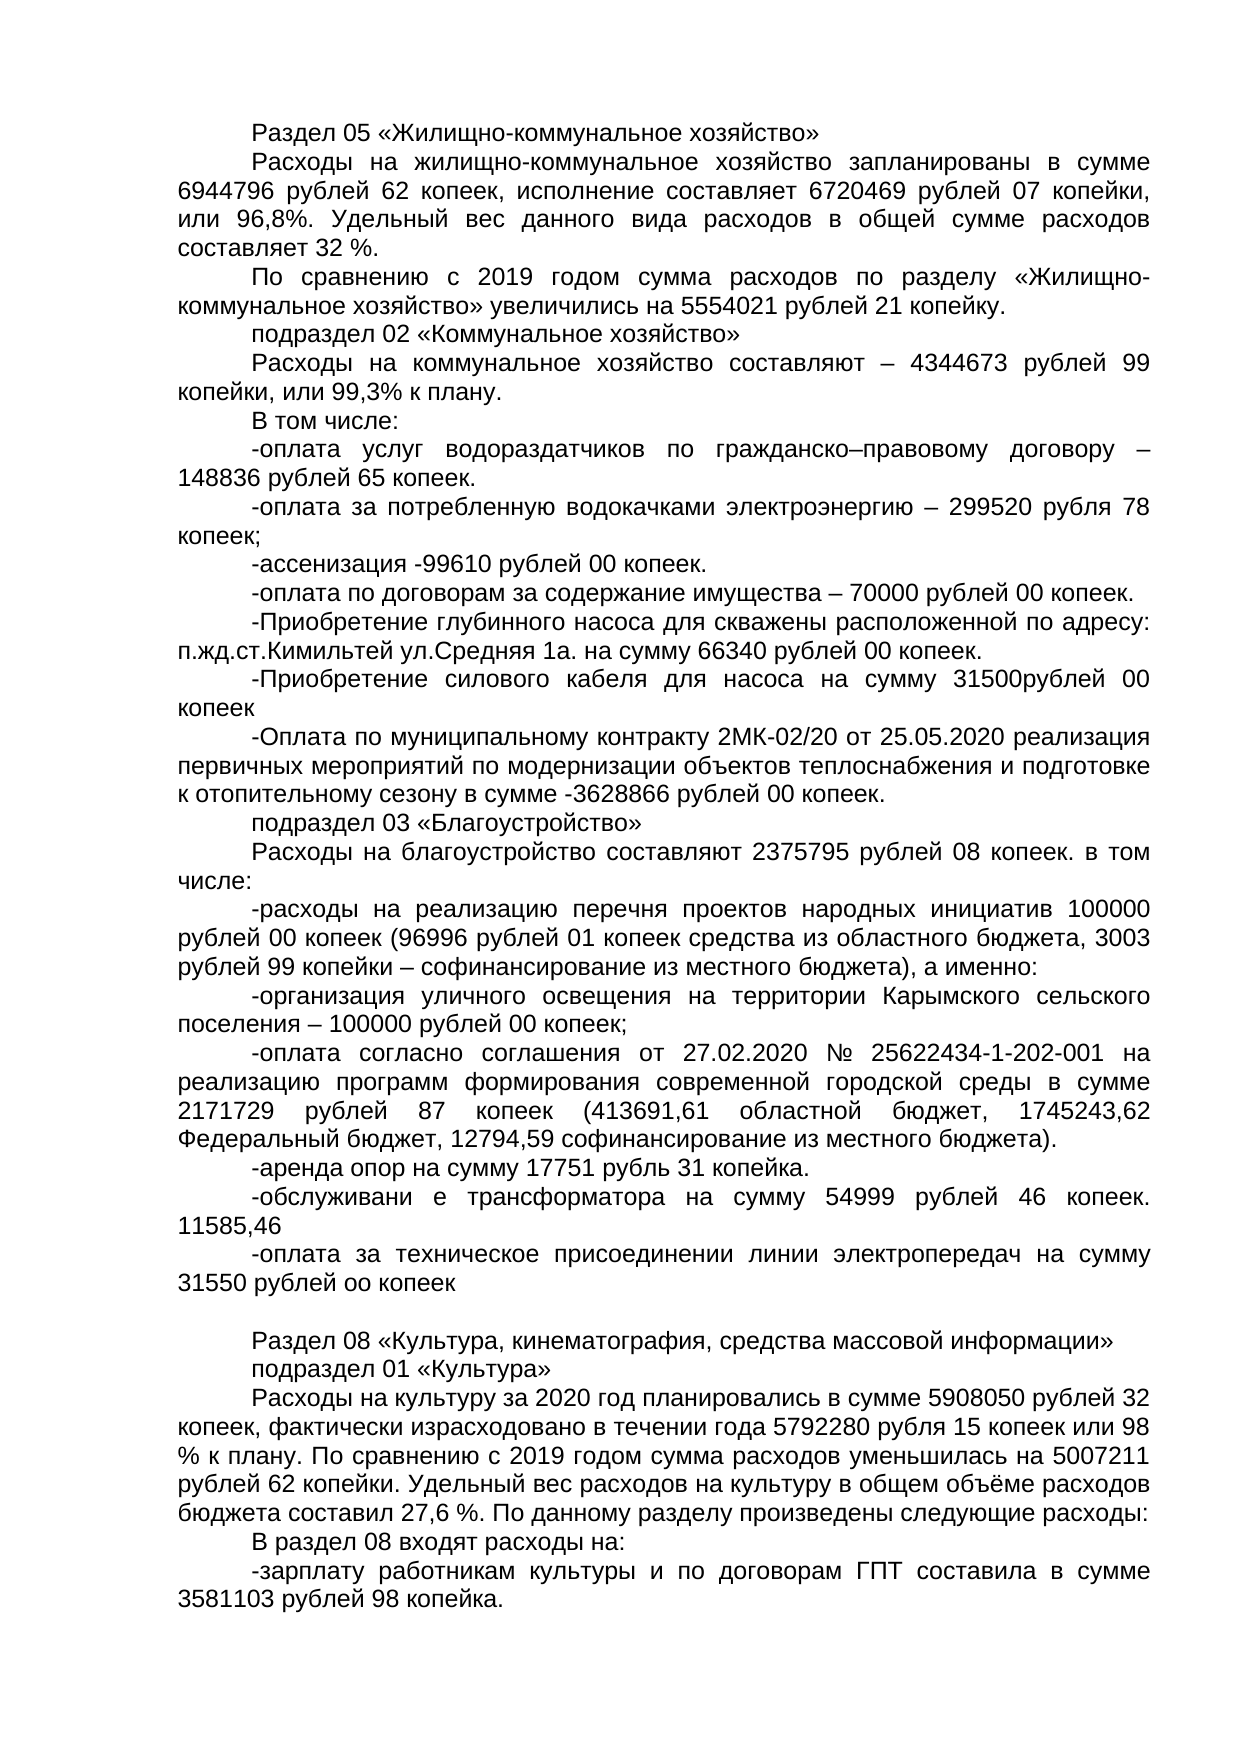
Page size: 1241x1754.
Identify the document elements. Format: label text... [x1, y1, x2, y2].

text -ассенизация -99610 рублей 00 копеек. [177, 549, 1152, 578]
text -зарплату работникам культуры и по договорам ГПТ составила в сумме 3581103 рублей 98 копейка. [177, 1556, 1152, 1613]
text -организация уличного освещения на территории Карымского сельского поселения – 100000 рублей 00 копеек; [177, 981, 1152, 1038]
text Раздел 05 «Жилищно-коммунальное хозяйство» [177, 118, 1152, 147]
text -обслуживани е трансформатора на сумму 54999 рублей 46 копеек. 11585,46 [177, 1182, 1152, 1239]
text -аренда опор на сумму 17751 рубль 31 копейка. [177, 1153, 1152, 1182]
text -оплата по договорам за содержание имущества – 70000 рублей 00 копеек. [177, 578, 1152, 607]
text Расходы на культуру за 2020 год планировались в сумме 5908050 рублей 32 копеек, фактически израсходовано в течении года 5792280 рубля 15 копеек или 98 % к плану. По сравнению с 2019 годом сумма расходов уменьшилась на 5007211 рублей 62 копейки. Удельный вес расходов на культуру в общем объёме расходов бюджета составил 27,6 %. По данному разделу произведены следующие расходы: [177, 1383, 1152, 1527]
text подраздел 03 «Благоустройство» [177, 808, 1152, 837]
text Раздел 08 «Культура, кинематография, средства массовой информации» [177, 1326, 1152, 1354]
text -Оплата по муниципальному контракту 2МК-02/20 от 25.05.2020 реализация первичных мероприятий по модернизации объектов теплоснабжения и подготовке к отопительному сезону в сумме -3628866 рублей 00 копеек. [177, 722, 1152, 808]
text подраздел 01 «Культура» [177, 1354, 1152, 1383]
text Расходы на коммунальное хозяйство составляют – 4344673 рублей 99 копейки, или 99,3% к плану. [177, 348, 1152, 406]
text Расходы на жилищно-коммунальное хозяйство запланированы в сумме 6944796 рублей 62 копеек, исполнение составляет 6720469 рублей 07 копейки, или 96,8%. Удельный вес данного вида расходов в общей сумме расходов составляет 32 %. [177, 147, 1152, 262]
text Расходы на благоустройство составляют 2375795 рублей 08 копеек. в том числе: [177, 837, 1152, 894]
text -Приобретение силового кабеля для насоса на сумму 31500рублей 00 копеек [177, 664, 1152, 722]
text В раздел 08 входят расходы на: [177, 1527, 1152, 1556]
text -расходы на реализацию перечня проектов народных инициатив 100000 рублей 00 копеек (96996 рублей 01 копеек средства из областного бюджета, 3003 рублей 99 копейки – софинансирование из местного бюджета), а именно: [177, 894, 1152, 981]
text -оплата услуг водораздатчиков по гражданско–правовому договору – 148836 рублей 65 копеек. [177, 434, 1152, 492]
text подраздел 02 «Коммунальное хозяйство» [177, 319, 1152, 348]
text В том числе: [177, 406, 1152, 434]
text -оплата за техническое присоединении линии электропередач на сумму 31550 рублей оо копеек [177, 1239, 1152, 1297]
text -Приобретение глубинного насоса для скважены расположенной по адресу: п.жд.ст.Кимильтей ул.Средняя 1а. на сумму 66340 рублей 00 копеек. [177, 607, 1152, 664]
text -оплата согласно соглашения от 27.02.2020 № 25622434-1-202-001 на реализацию программ формирования современной городской среды в сумме 2171729 рублей 87 копеек (413691,61 областной бюджет, 1745243,62 Федеральный бюджет, 12794,59 софинансирование из местного бюджета). [177, 1038, 1152, 1153]
text По сравнению с 2019 годом сумма расходов по разделу «Жилищно-коммунальное хозяйство» увеличились на 5554021 рублей 21 копейку. [177, 262, 1152, 319]
text -оплата за потребленную водокачками электроэнергию – 299520 рубля 78 копеек; [177, 492, 1152, 549]
